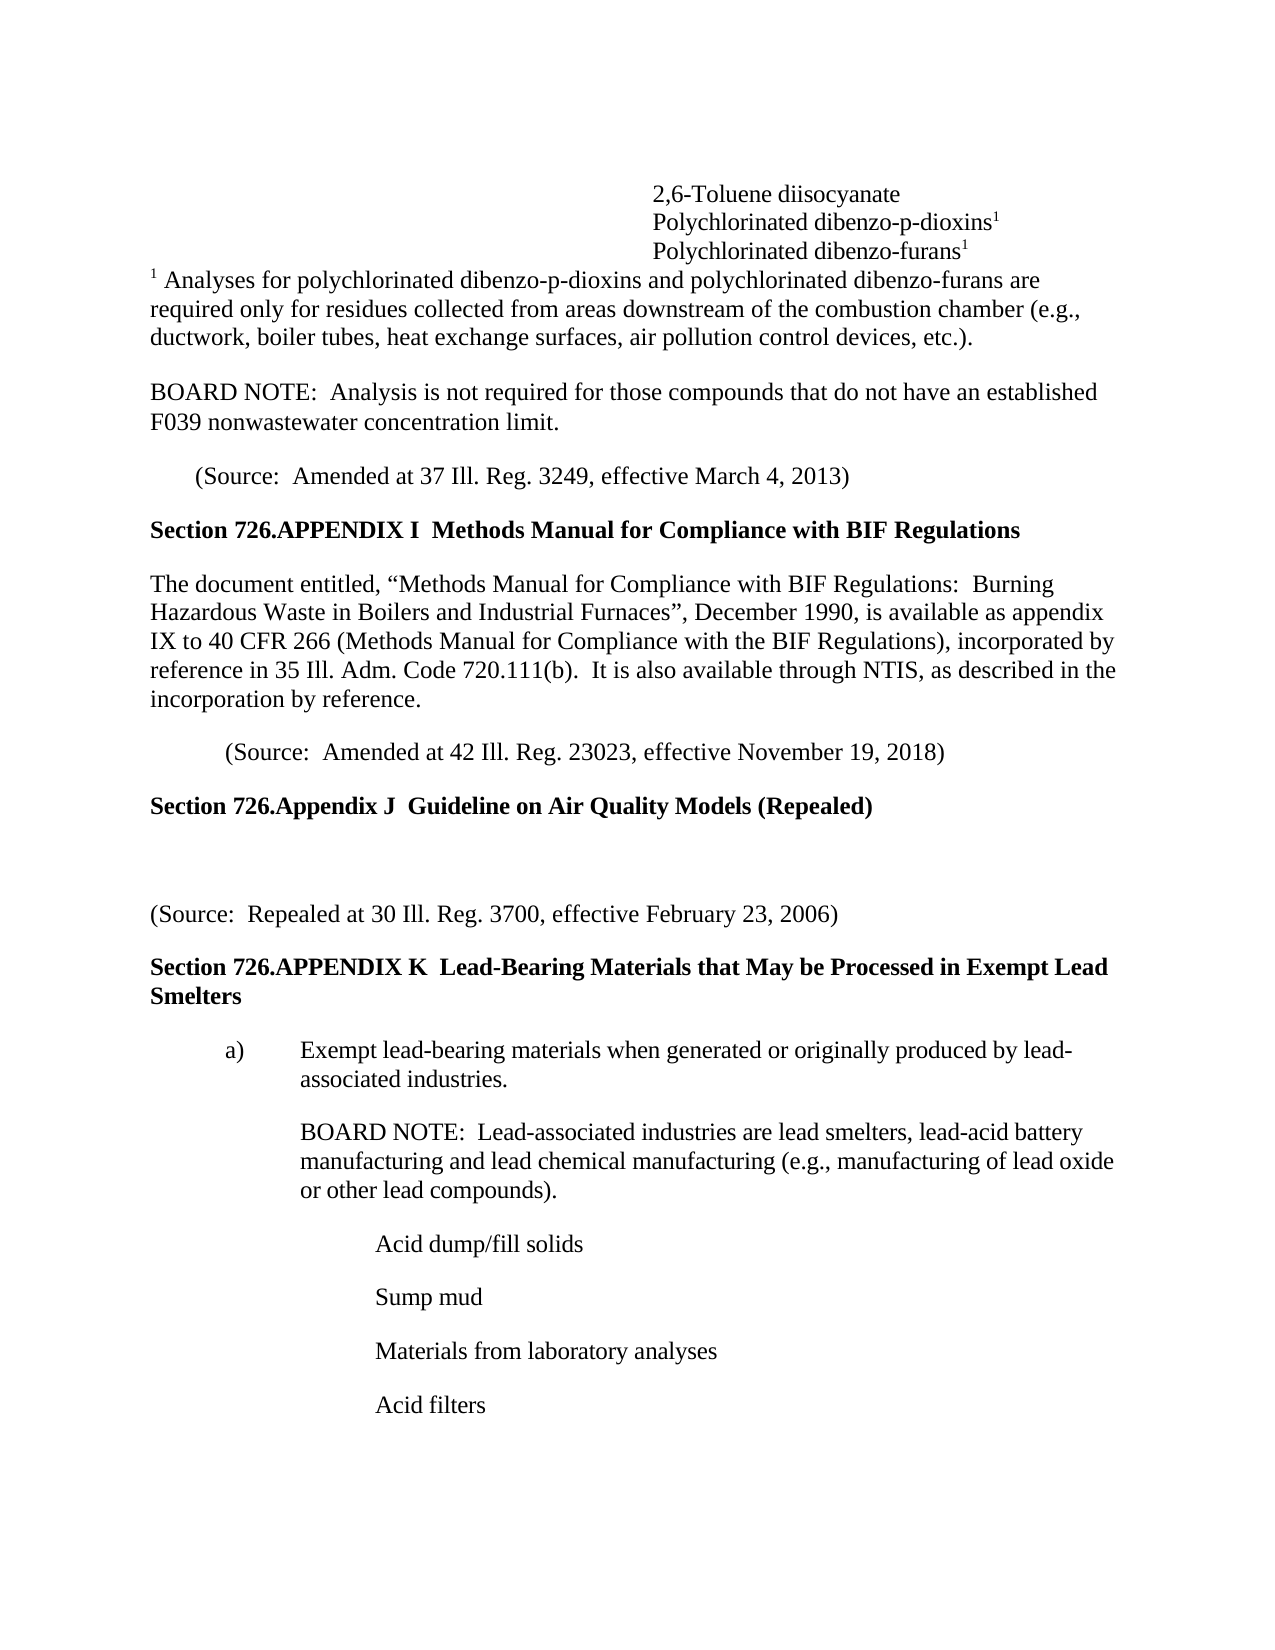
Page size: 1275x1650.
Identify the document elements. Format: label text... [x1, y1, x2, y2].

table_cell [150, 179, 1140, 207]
text BOARD NOTE: Analysis is not required for those compounds that do not have an established F039 nonwastewater concentration limit. [150, 376, 1125, 436]
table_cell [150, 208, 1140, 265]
text Acid filters [375, 1390, 1125, 1419]
text Sump mud [375, 1282, 1125, 1311]
text 1 Analyses for polychlorinated dibenzo-p-dioxins and polychlorinated dibenzo-furans are required only for residues collected from areas downstream of the combustion chamber (e.g., ductwork, boiler tubes, heat exchange surfaces, air pollution control devices, etc.). [150, 265, 1125, 351]
text a) Exempt lead-bearing materials when generated or originally produced by lead-associated industries. [225, 1035, 1125, 1092]
text Section 726.APPENDIX I Methods Manual for Compliance with BIF Regulations [150, 515, 1125, 544]
text (Source: Amended at 37 Ill. Reg. 3249, effective March 4, 2013) [195, 461, 1125, 490]
text BOARD NOTE: Lead-associated industries are lead smelters, lead-acid battery manufacturing and lead chemical manufacturing (e.g., manufacturing of lead oxide or other lead compounds). [300, 1117, 1125, 1204]
text Section 726.Appendix J Guideline on Air Quality Models (Repealed) [150, 791, 1125, 820]
text (Source: Amended at 42 Ill. Reg. 23023, effective November 19, 2018) [225, 737, 1125, 766]
text (Source: Repealed at 30 Ill. Reg. 3700, effective February 23, 2006) [150, 899, 1125, 927]
text Acid dump/fill solids [375, 1229, 1125, 1257]
text The document entitled, “Methods Manual for Compliance with BIF Regulations: Burning Hazardous Waste in Boilers and Industrial Furnaces”, December 1990, is available as appendix IX to 40 CFR 266 (Methods Manual for Compliance with the BIF Regulations), incorporated by reference in 35 Ill. Adm. Code 720.111(b). It is also available through NTIS, as described in the incorporation by reference. [150, 569, 1125, 712]
text Materials from laboratory analyses [375, 1336, 1125, 1365]
text Section 726.APPENDIX K Lead-Bearing Materials that May be Processed in Exempt Lead Smelters [150, 952, 1125, 1010]
